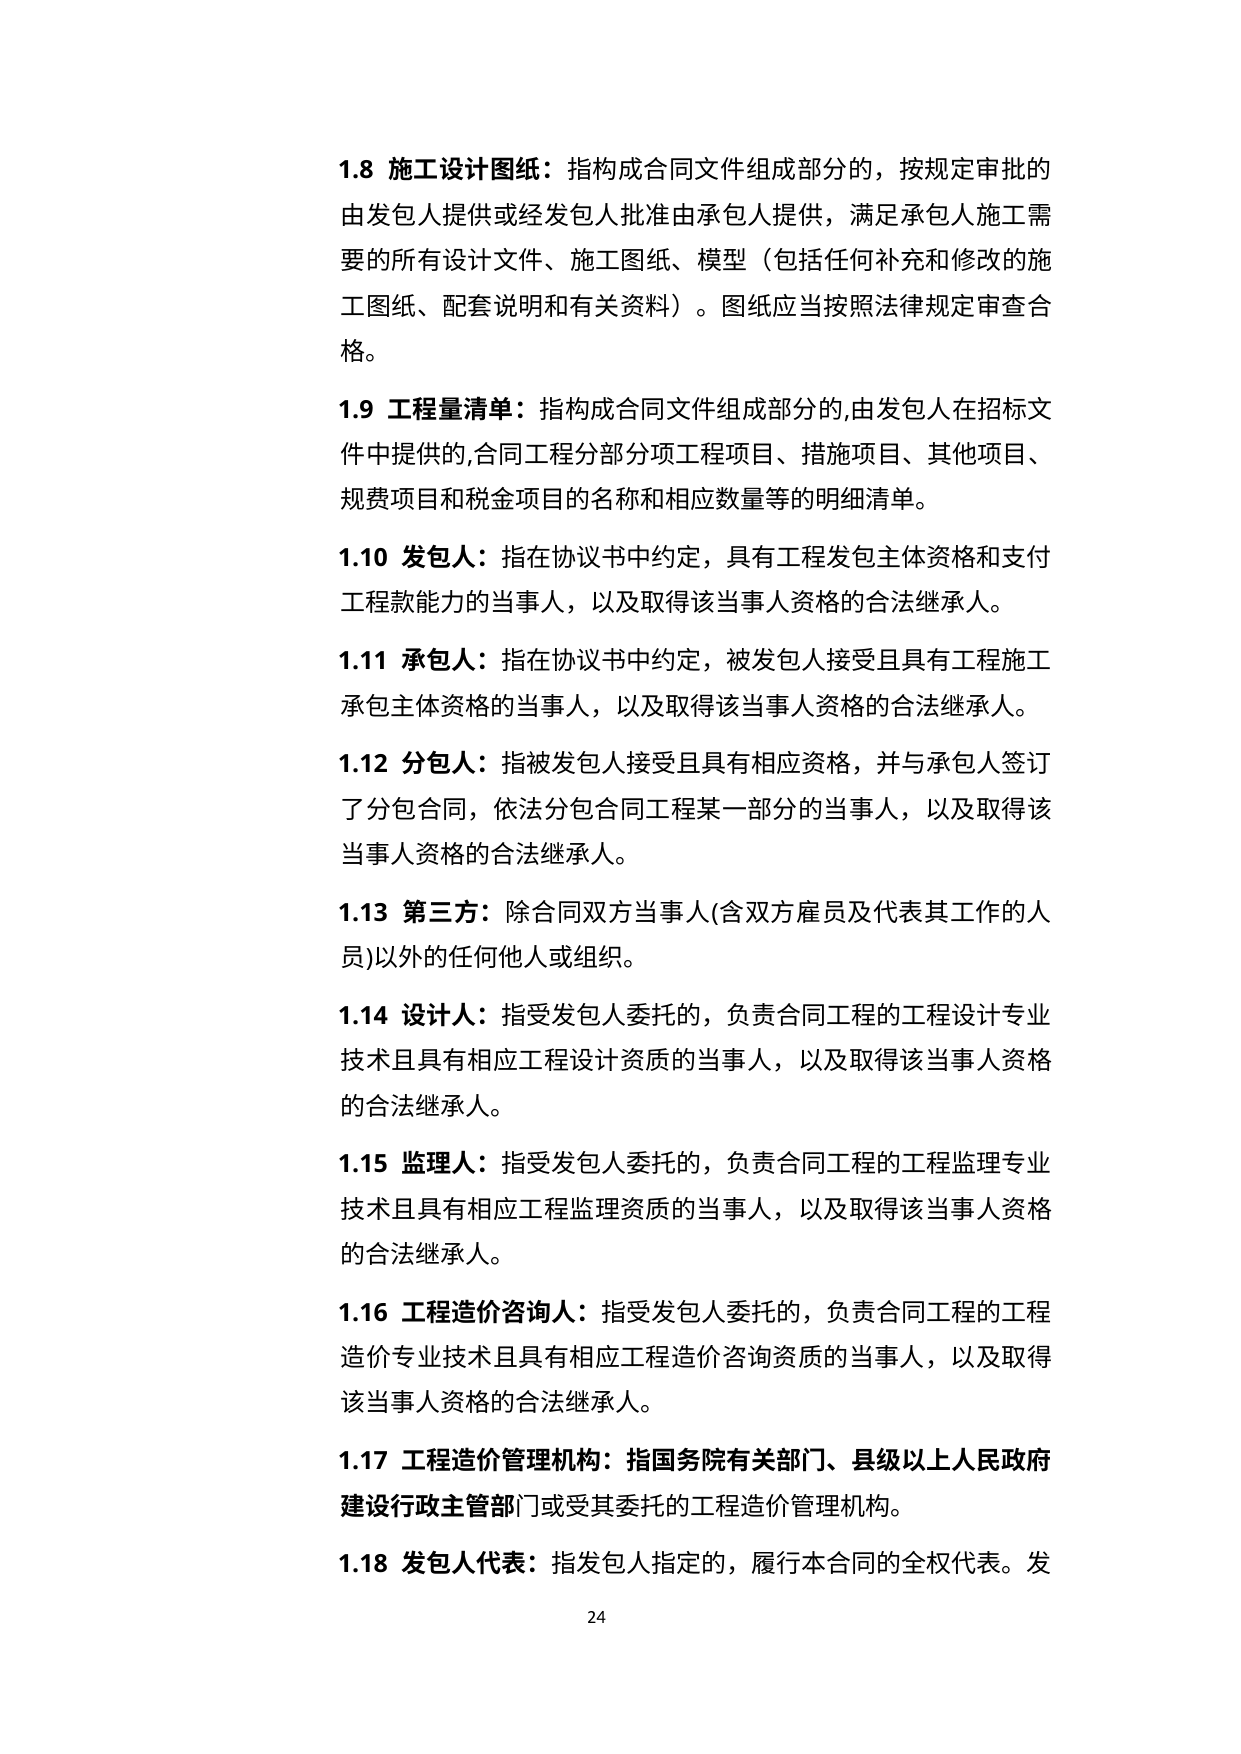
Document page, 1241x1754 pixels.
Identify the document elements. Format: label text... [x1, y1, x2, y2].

text 1.14 设计人：指受发包人委托的，负责合同工程的工程设计专业技术且具有相应工程设计资质的当事人，以及取得该当事人资格的合法继承人。 [338, 995, 1053, 1122]
text 1.13 第三方：除合同双方当事人(含双方雇员及代表其工作的人员)以外的任何他人或组织。 [338, 892, 1053, 974]
text 1.10 发包人：指在协议书中约定，具有工程发包主体资格和支付工程款能力的当事人，以及取得该当事人资格的合法继承人。 [338, 537, 1053, 619]
text 1.12 分包人：指被发包人接受且具有相应资格，并与承包人签订了分包合同，依法分包合同工程某一部分的当事人，以及取得该当事人资格的合法继承人。 [338, 744, 1053, 871]
text 1.16 工程造价咨询人：指受发包人委托的，负责合同工程的工程造价专业技术且具有相应工程造价咨询资质的当事人，以及取得该当事人资格的合法继承人。 [338, 1292, 1053, 1419]
text 1.11 承包人：指在协议书中约定，被发包人接受且具有工程施工承包主体资格的当事人，以及取得该当事人资格的合法继承人。 [338, 641, 1053, 722]
text 1.17 工程造价管理机构：指国务院有关部门、县级以上人民政府建设行政主管部门或受其委托的工程造价管理机构。 [338, 1441, 1053, 1522]
text 1.9 工程量清单：指构成合同文件组成部分的,由发包人在招标文件中提供的,合同工程分部分项工程项目、措施项目、其他项目、规费项目和税金项目的名称和相应数量等的明细清单。 [338, 389, 1053, 516]
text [338, 1544, 1053, 1580]
text 1.8 施工设计图纸：指构成合同文件组成部分的，按规定审批的由发包人提供或经发包人批准由承包人提供，满足承包人施工需要的所有设计文件、施工图纸、模型（包括任何补充和修改的施工图纸、配套说明和有关资料）。图纸应当按照法律规定审查合格。 [338, 150, 1053, 367]
text 1.15 监理人：指受发包人委托的，负责合同工程的工程监理专业技术且具有相应工程监理资质的当事人，以及取得该当事人资格的合法继承人。 [338, 1144, 1053, 1271]
